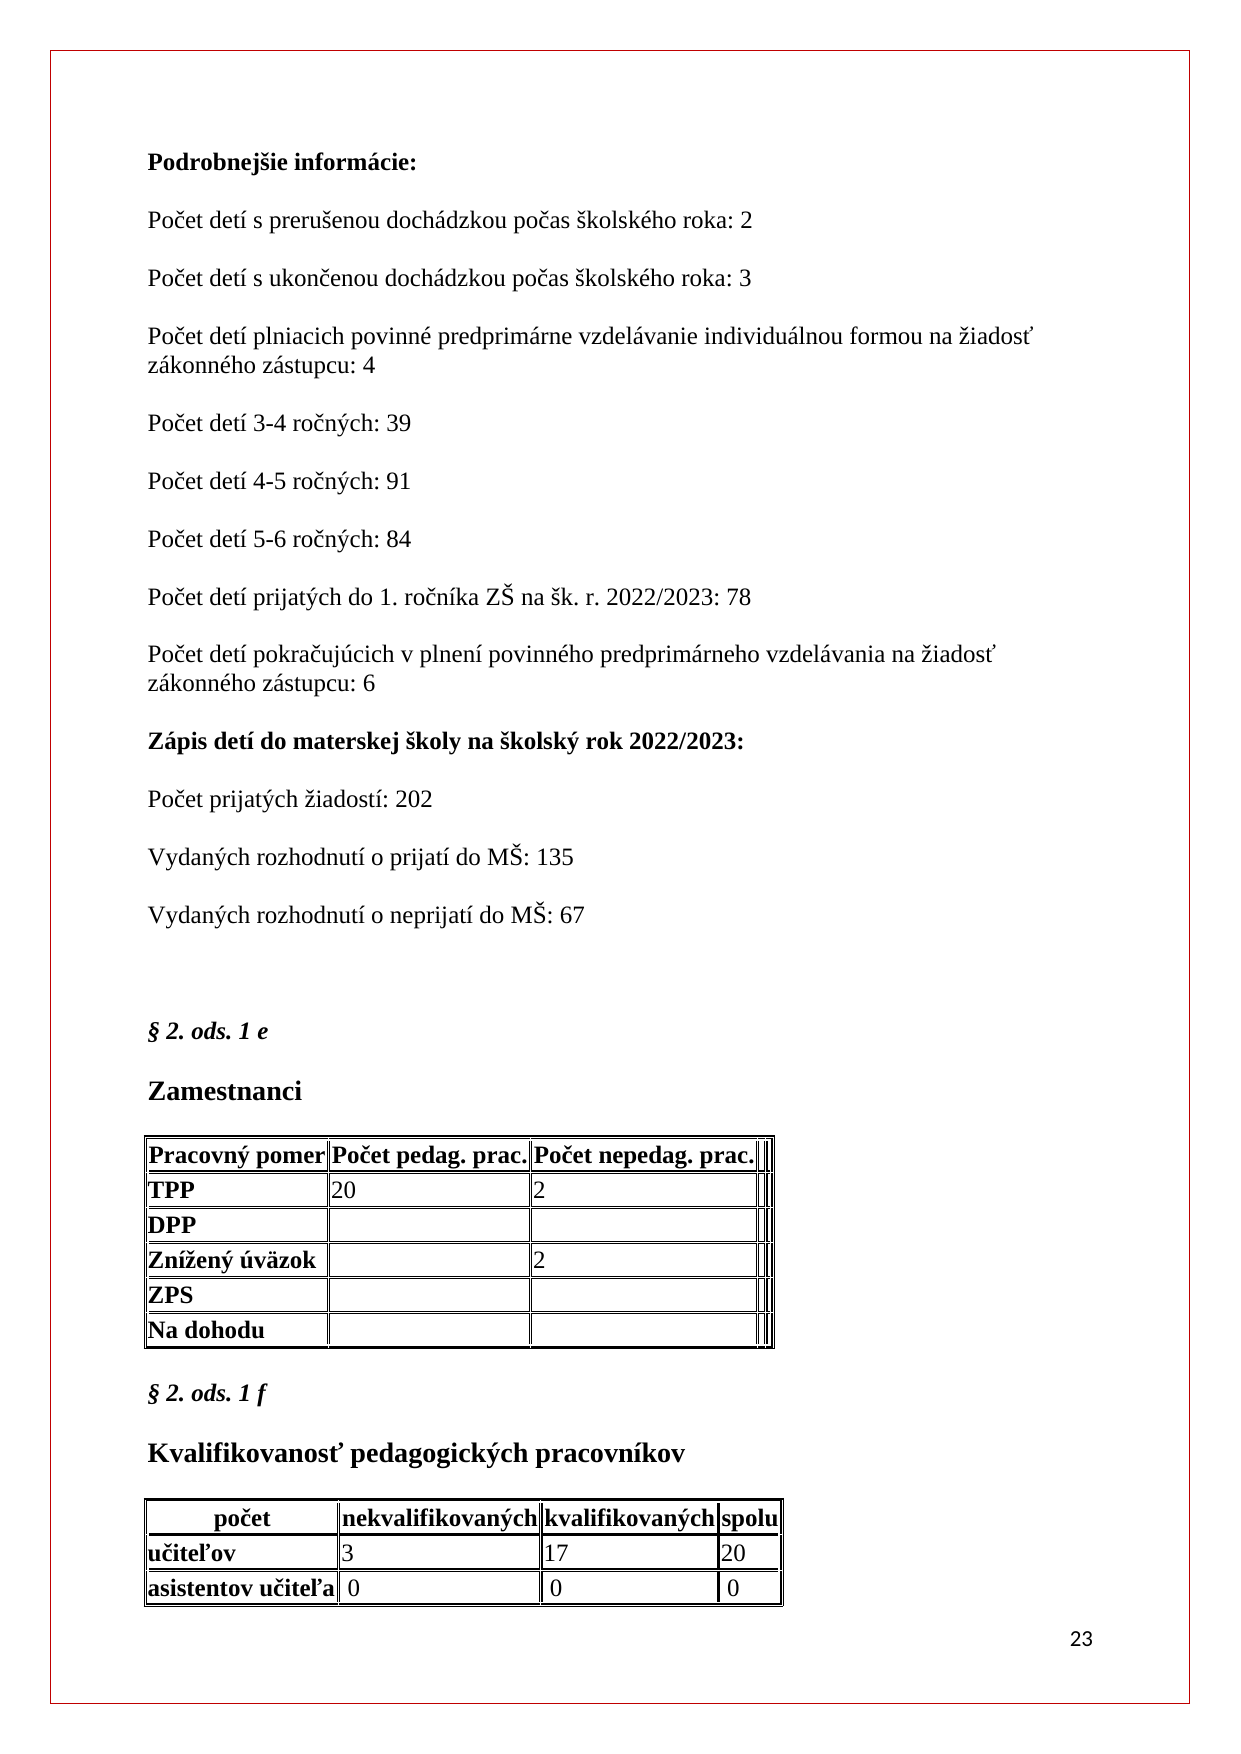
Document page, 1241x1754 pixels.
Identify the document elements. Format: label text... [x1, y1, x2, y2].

table_header Počet nepedag. prac. [531, 1139, 758, 1170]
table_cell 0 [339, 1568, 541, 1603]
table_cell 2 [532, 1244, 756, 1276]
table_header spolu [718, 1501, 780, 1533]
table_cell ZPS [145, 1276, 328, 1311]
text § 2. ods. 1 f [147, 1378, 1093, 1407]
text Vydaných rozhodnutí o neprijatí do MŠ: 67 [147, 900, 1093, 929]
table_cell [329, 1314, 531, 1346]
table_cell [759, 1244, 764, 1276]
text Počet prijatých žiadostí: 202 [147, 784, 1093, 813]
table_header kvalifikovaných [541, 1501, 718, 1533]
table_cell [766, 1276, 773, 1311]
table_cell [758, 1311, 766, 1346]
table_cell Na dohodu [145, 1311, 328, 1346]
table_cell [330, 1209, 529, 1241]
text Počet detí 3-4 ročných: 39 [147, 408, 1093, 437]
text Počet detí 4-5 ročných: 91 [147, 466, 1093, 494]
table_cell asistentov učiteľa [147, 1568, 339, 1603]
text Počet detí pokračujúcich v plnení povinného predprimárneho vzdelávania na žiadosť zákonného zástupcu: 6 [147, 639, 1093, 697]
table_cell [330, 1279, 529, 1311]
table_cell TPP [147, 1170, 327, 1206]
table_cell [532, 1279, 756, 1311]
text Počet detí 5-6 ročných: 84 [147, 524, 1093, 552]
table_cell 20 [330, 1174, 529, 1206]
table_cell 17 [543, 1536, 717, 1568]
table_cell Znížený úväzok [145, 1241, 328, 1276]
table_cell 0 [718, 1568, 781, 1603]
text § 2. ods. 1 e [147, 1016, 1093, 1044]
text Zápis detí do materskej školy na školský rok 2022/2023: [147, 726, 1093, 755]
table_cell [759, 1174, 764, 1206]
table_cell 3 [340, 1536, 539, 1568]
table_cell [766, 1241, 773, 1276]
table_cell [759, 1279, 764, 1311]
table_header [758, 1137, 766, 1170]
table_cell DPP [145, 1206, 328, 1241]
table_cell 20 [720, 1533, 782, 1568]
table_cell učiteľov [145, 1533, 337, 1568]
text Vydaných rozhodnutí o prijatí do MŠ: 135 [147, 842, 1093, 871]
table_header Počet pedag. prac. [329, 1139, 531, 1170]
table_cell [759, 1209, 764, 1241]
table_cell 2 [532, 1174, 756, 1206]
table_cell [532, 1209, 756, 1241]
table_cell 0 [541, 1572, 718, 1603]
table_cell [330, 1244, 529, 1276]
text Počet detí plniacich povinné predprimárne vzdelávanie individuálnou formou na žiadosť zákonného zástupcu: 4 [147, 321, 1093, 379]
text Počet detí s ukončenou dochádzkou počas školského roka: 3 [147, 263, 1093, 292]
text Zamestnanci [147, 1074, 1093, 1106]
table_header počet [147, 1501, 339, 1533]
text Podrobnejšie informácie: [147, 147, 1093, 176]
table_cell [766, 1311, 773, 1346]
table_header nekvalifikovaných [339, 1500, 541, 1533]
text Kvalifikovanosť pedagogických pracovníkov [147, 1436, 1093, 1469]
table_cell [531, 1314, 758, 1346]
text Počet detí s prerušenou dochádzkou počas školského roka: 2 [147, 205, 1093, 234]
text Počet detí prijatých do 1. ročníka ZŠ na šk. r. 2022/2023: 78 [147, 582, 1093, 610]
table_cell [766, 1206, 773, 1241]
table_header [766, 1139, 771, 1170]
table_cell [768, 1170, 772, 1206]
table_header Pracovný pomer [147, 1139, 328, 1170]
